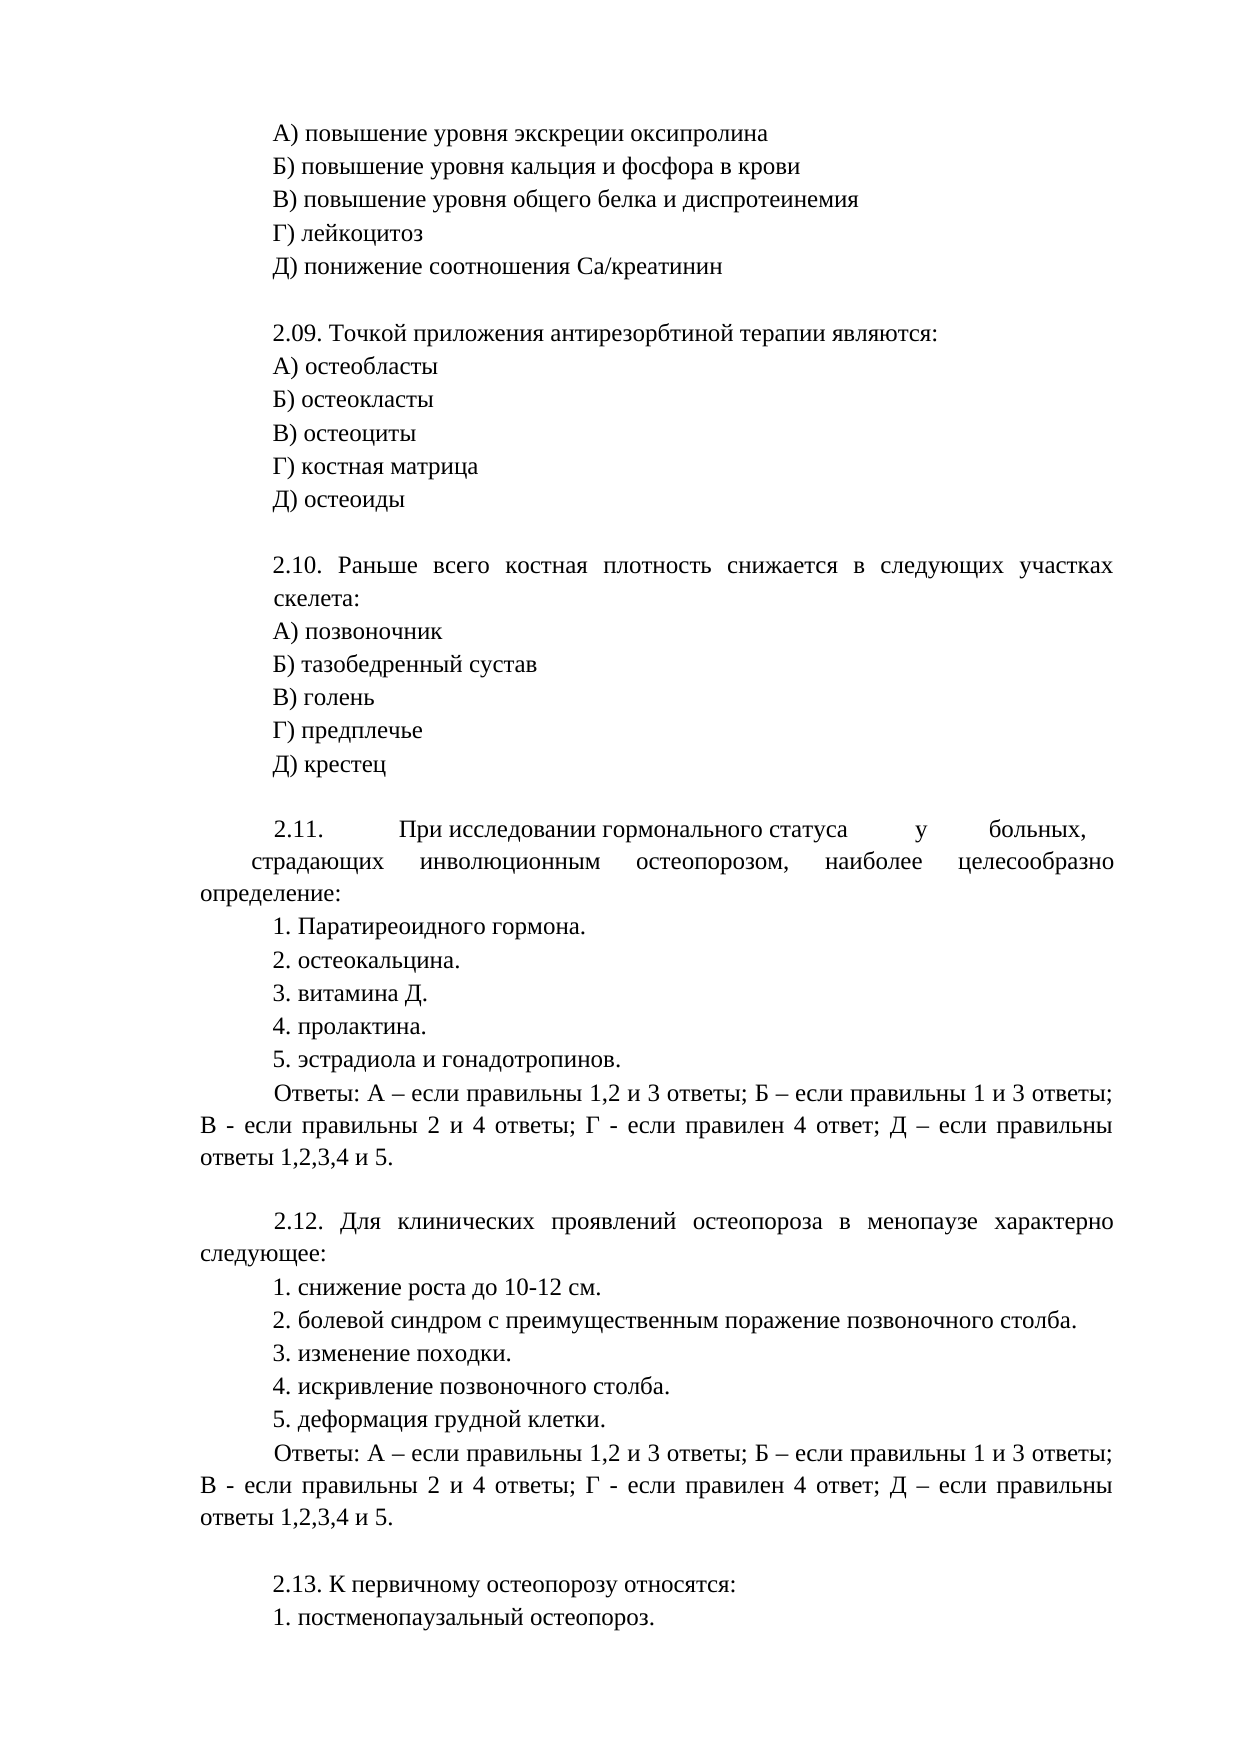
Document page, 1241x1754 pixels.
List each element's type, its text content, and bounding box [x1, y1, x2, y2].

text Б) тазобедренный сустав [272, 649, 1114, 678]
list снижение роста до 10-12 см. [272, 1272, 1114, 1300]
text Г) лейкоцитоз [272, 218, 1114, 247]
text Б) повышение уровня кальция и фосфора в крови [272, 151, 1114, 180]
text В) повышение уровня общего белка и диспротеинемия [272, 184, 1114, 213]
text А) остеобласты [272, 351, 1114, 380]
list витамина Д. [272, 978, 1114, 1007]
text Г) предплечье [272, 716, 1114, 744]
text 2.09. Точкой приложения антирезорбтиной терапии являются: [272, 318, 1114, 347]
list остеокальцина. [272, 945, 1114, 973]
text 2.13. К первичному остеопорозу относятся: [272, 1569, 1114, 1598]
text 2.11. При исследовании гормонального статуса у больных, страдающих инволюционным остеопорозом, наиболее целесообразно определение: [200, 814, 1114, 907]
list искривление позвоночного столба. [272, 1371, 1114, 1400]
text Д) крестец [272, 749, 1114, 777]
text 2.12. Для клинических проявлений остеопороза в менопаузе характерно следующее: [200, 1206, 1114, 1267]
text В) голень [272, 682, 1114, 711]
list постменопаузальный остеопороз. [272, 1602, 1114, 1631]
text А) позвоночник [272, 616, 1114, 644]
list Паратиреоидного гормона. [272, 911, 1114, 940]
list деформация грудной клетки. [272, 1404, 1114, 1433]
list эстрадиола и гонадотропинов. [272, 1044, 1114, 1073]
text 2.10. Раньше всего костная плотность снижается в следующих участках скелета: [272, 550, 1114, 611]
list пролактина. [272, 1011, 1114, 1040]
list изменение походки. [272, 1338, 1114, 1367]
text Б) остеокласты [272, 384, 1114, 413]
list болевой синдром с преимущественным поражение позвоночного столба. [272, 1305, 1114, 1334]
text В) остеоциты [272, 418, 1114, 446]
text А) повышение уровня экскреции оксипролина [272, 118, 1114, 147]
text Д) остеоиды [272, 484, 1114, 513]
text Г) костная матрица [272, 451, 1114, 479]
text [200, 1438, 1114, 1531]
text Д) понижение соотношения Са/креатинин [272, 251, 1114, 280]
